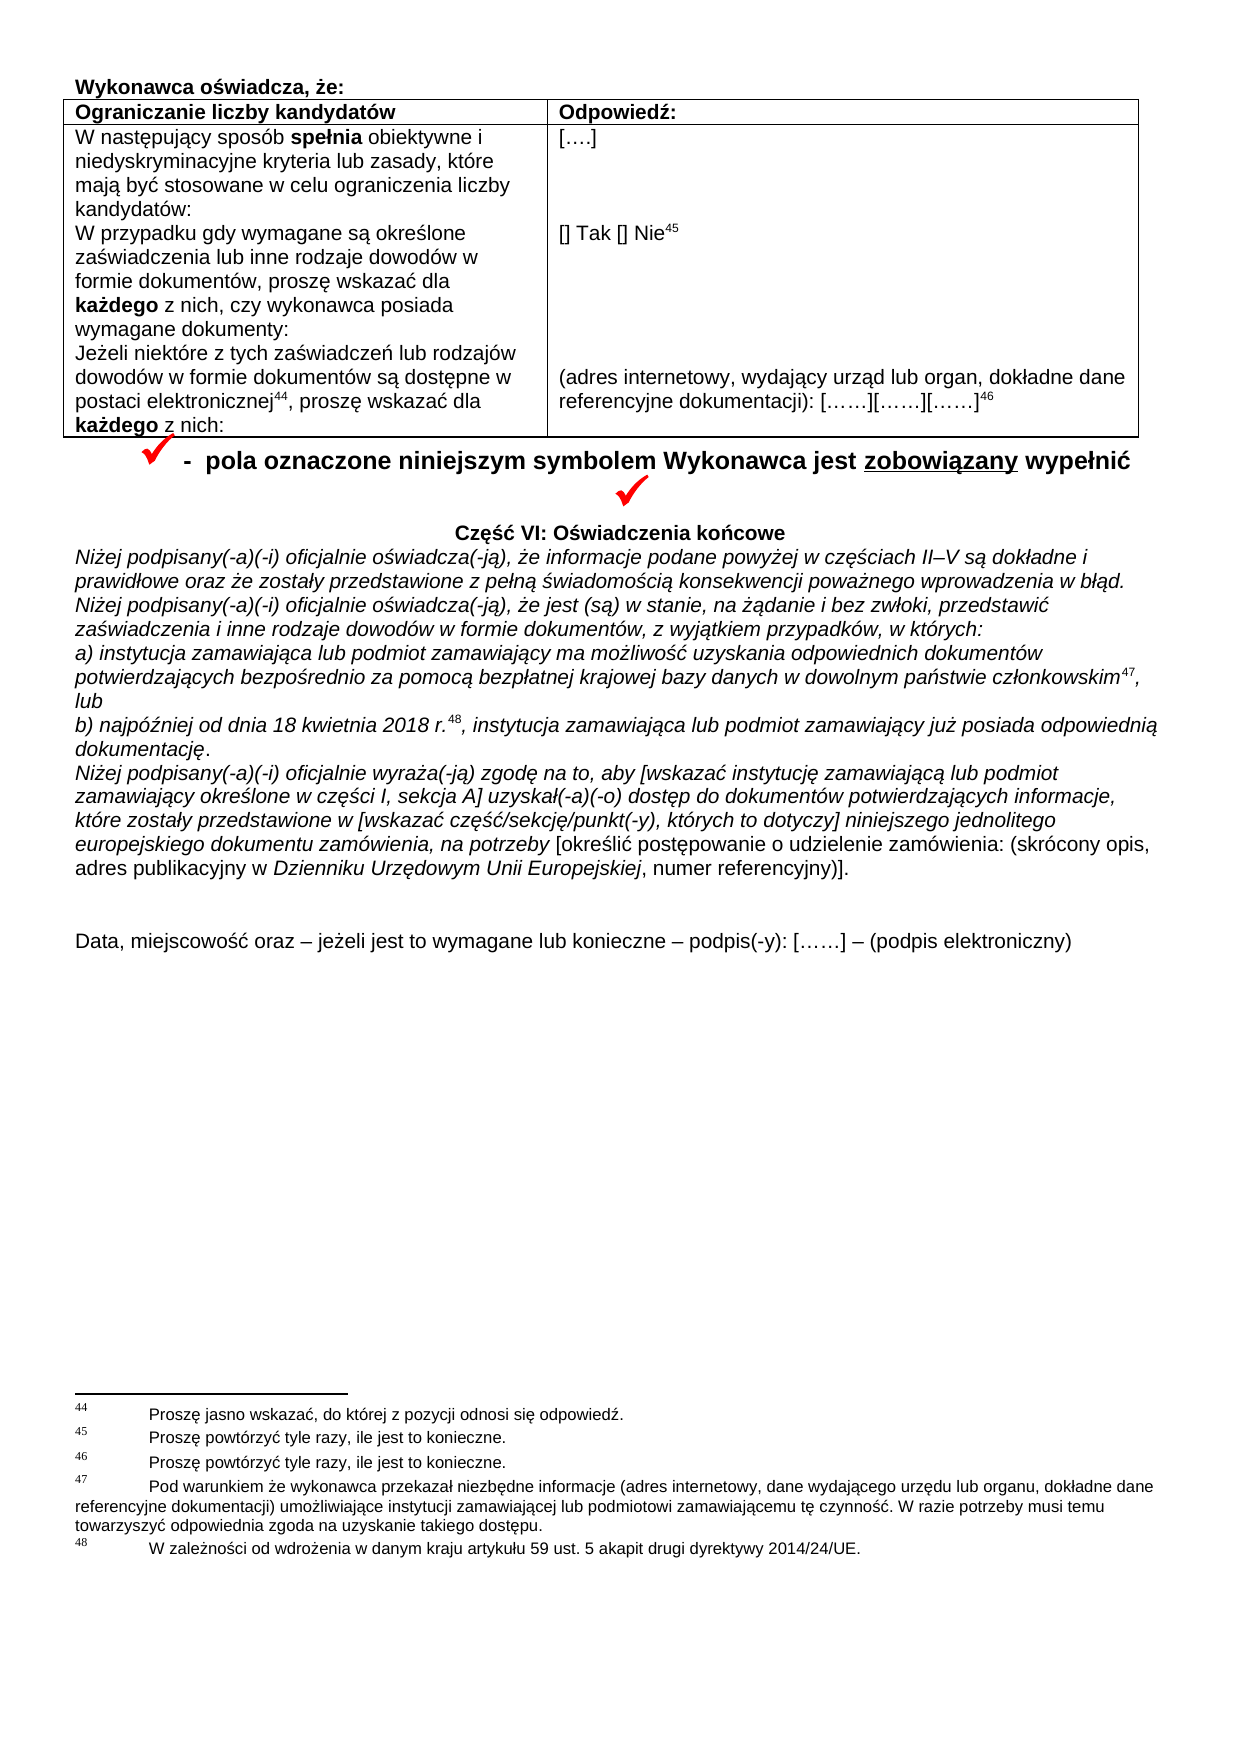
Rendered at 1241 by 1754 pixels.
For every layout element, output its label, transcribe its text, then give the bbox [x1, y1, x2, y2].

text Wykonawca oświadcza, że: [75, 75, 1165, 99]
text Część VI: Oświadczenia końcowe [75, 521, 1165, 545]
table_header Ograniczanie liczby kandydatów [64, 100, 547, 124]
table_header Odpowiedź: [548, 100, 1138, 124]
table_cell W następujący sposób spełnia obiektywne i niedyskryminacyjne kryteria lub zasady, które mają być stosowane w celu ograniczenia liczby kandydatów: W przypadku gdy wymagane są określone zaświadczenia lub inne rodzaje dowodów w formie dokumentów, proszę wskazać dla każdego z nich, czy wykonawca posiada wymagane dokumenty: Jeżeli niektóre z tych zaświadczeń lub rodzajów dowodów w formie dokumentów są dostępne w postaci elektronicznej, proszę wskazać dla każdego z nich: [64, 125, 547, 436]
table_cell [….] [] Tak [] Nie (adres internetowy, wydający urząd lub organ, dokładne dane referencyjne dokumentacji): [……][……][……] [548, 125, 1138, 436]
text Niżej podpisany(-a)(-i) oficjalnie oświadcza(-ją), że informacje podane powyżej w częściach II–V są dokładne i prawidłowe oraz że zostały przedstawione z pełną świadomością konsekwencji poważnego wprowadzenia w błąd. [75, 545, 1165, 593]
text b) najpóźniej od dnia 18 kwietnia 2018 r., instytucja zamawiająca lub podmiot zamawiający już posiada odpowiednią dokumentację. [75, 712, 1165, 760]
list - pola oznaczone niniejszym symbolem Wykonawca jest zobowiązany wypełnić [104, 437, 1165, 479]
text a) instytucja zamawiająca lub podmiot zamawiający ma możliwość uzyskania odpowiednich dokumentów potwierdzających bezpośrednio za pomocą bezpłatnej krajowej bazy danych w dowolnym państwie członkowskim, lub [75, 641, 1165, 712]
text Niżej podpisany(-a)(-i) oficjalnie wyraża(-ją) zgodę na to, aby [wskazać instytucję zamawiającą lub podmiot zamawiający określone w części I, sekcja A] uzyskał(-a)(-o) dostęp do dokumentów potwierdzających informacje, które zostały przedstawione w [wskazać część/sekcję/punkt(-y), których to dotyczy] niniejszego jednolitego europejskiego dokumentu zamówienia, na potrzeby [określić postępowanie o udzielenie zamówienia: (skrócony opis, adres publikacyjny w Dzienniku Urzędowym Unii Europejskiej, numer referencyjny)]. [75, 760, 1165, 880]
text Data, miejscowość oraz – jeżeli jest to wymagane lub konieczne – podpis(-y): [……] – (podpis elektroniczny) [75, 929, 1165, 953]
text Niżej podpisany(-a)(-i) oficjalnie oświadcza(-ją), że jest (są) w stanie, na żądanie i bez zwłoki, przedstawić zaświadczenia i inne rodzaje dowodów w formie dokumentów, z wyjątkiem przypadków, w których: [75, 593, 1165, 641]
